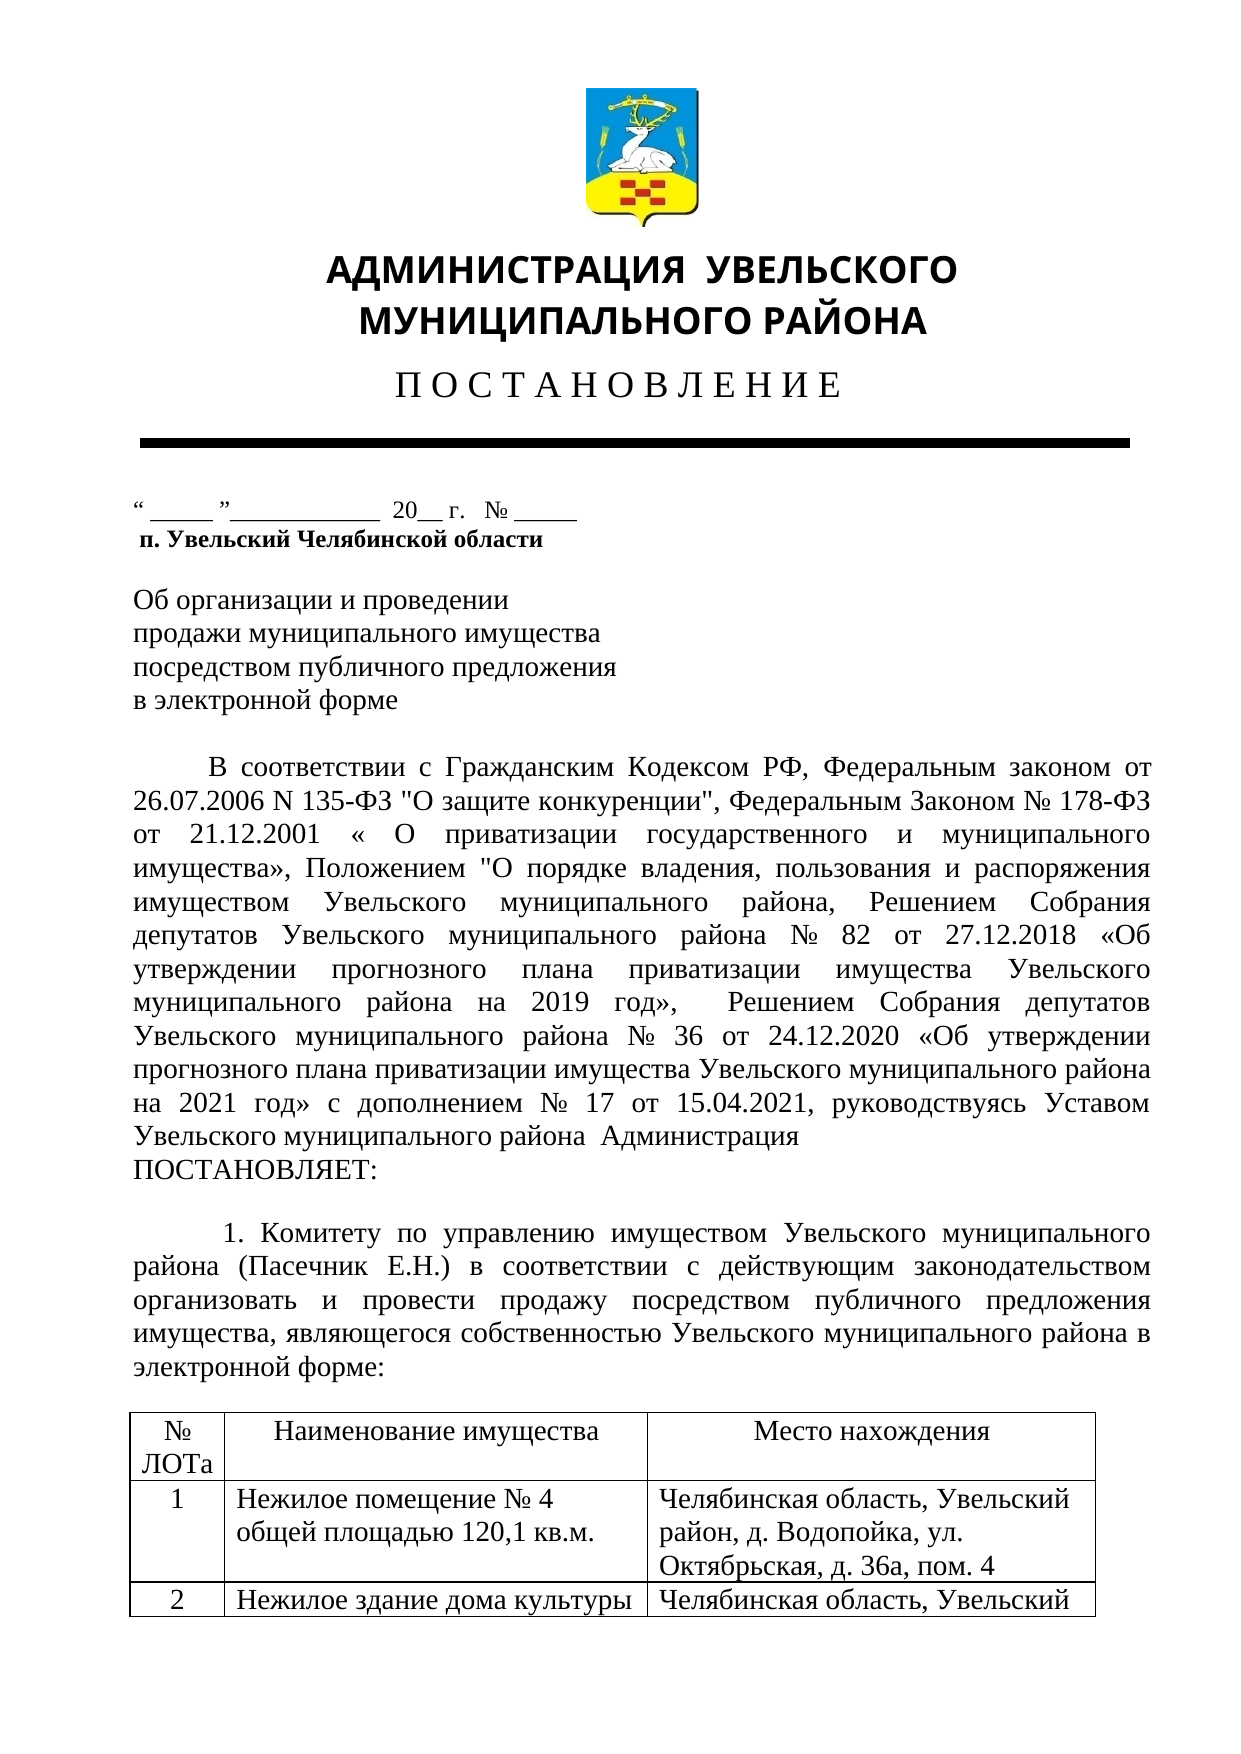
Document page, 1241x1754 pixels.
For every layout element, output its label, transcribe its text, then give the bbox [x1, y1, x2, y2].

table_cell 2 [131, 1583, 224, 1616]
text продажи муниципального имущества [133, 615, 1152, 649]
picture [586, 88, 699, 227]
text посредством публичного предложения [133, 649, 1152, 682]
text п. Увельский Челябинской области [133, 524, 1152, 553]
text АДМИНИСТРАЦИЯ УВЕЛЬСКОГО МУНИЦИПАЛЬНОГО РАЙОНА [133, 243, 1152, 345]
text ПОСТАНОВЛЯЕТ: [133, 1152, 1152, 1186]
table_header Место нахождения [648, 1413, 1095, 1480]
text в электронной форме [133, 682, 1152, 716]
text 1. Комитету по управлению имуществом Увельского муниципального района (Пасечник Е.Н.) в соответствии с действующим законодательством организовать и провести продажу посредством публичного предложения имущества, являющегося собственностью Увельского муниципального района в электронной форме: [133, 1215, 1152, 1382]
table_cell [648, 1583, 1095, 1616]
text В соответствии с Гражданским Кодексом РФ, Федеральным законом от 26.07.2006 N 135-ФЗ "О защите конкуренции", Федеральным Законом № 178-ФЗ от 21.12.2001 « О приватизации государственного и муниципального имущества», Положением "О порядке владения, пользования и распоряжения имуществом Увельского муниципального района, Решением Собрания депутатов Увельского муниципального района № 82 от 27.12.2018 «Об утверждении прогнозного плана приватизации имущества Увельского муниципального района на 2019 год», Решением Собрания депутатов Увельского муниципального района № 36 от 24.12.2020 «Об утверждении прогнозного плана приватизации имущества Увельского муниципального района на 2021 год» с дополнением № 17 от 15.04.2021, руководствуясь Уставом Увельского муниципального района Администрация [133, 749, 1152, 1152]
table_cell Нежилое помещение № 4 общей площадью 120,1 кв.м. [225, 1481, 647, 1581]
text “ _____ ”____________ 20__ г. № _____ [133, 496, 1152, 524]
table_cell 1 [131, 1481, 224, 1581]
text П О С Т А Н О В Л Е Н И Е [74, 362, 1152, 406]
table_cell Челябинская область, Увельский район, д. Водопойка, ул. Октябрьская, д. 36а, пом. 4 [648, 1481, 1095, 1581]
table_header Наименование имущества [225, 1413, 647, 1480]
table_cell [225, 1583, 647, 1616]
table_header № ЛОТа [131, 1413, 224, 1480]
text Об организации и проведении [133, 582, 1152, 615]
